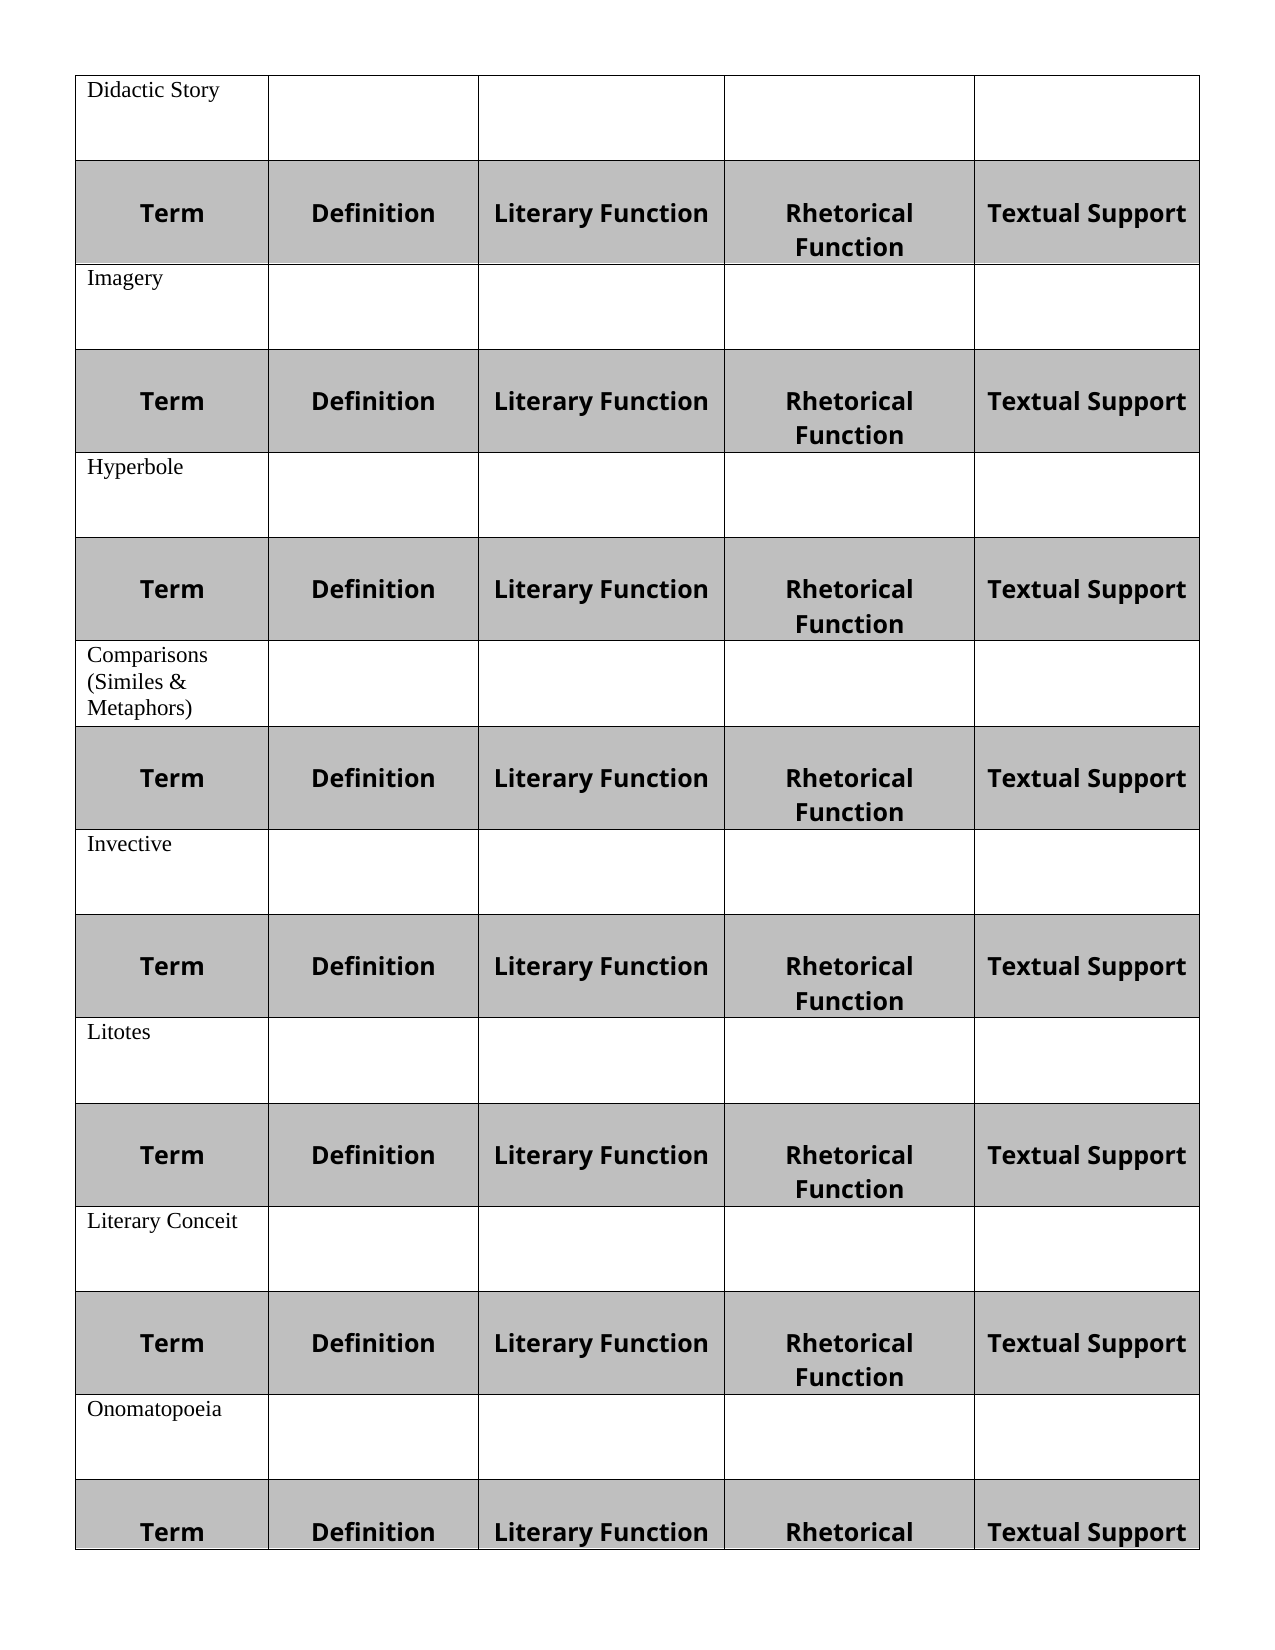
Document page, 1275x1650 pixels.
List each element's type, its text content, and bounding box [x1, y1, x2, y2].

table_cell [725, 453, 974, 537]
table_cell Textual Support [975, 1292, 1199, 1394]
table_cell Term [76, 538, 268, 640]
table_cell Definition [269, 1104, 478, 1206]
table_cell Onomatopoeia [76, 1395, 268, 1479]
table_cell Definition [269, 1292, 478, 1394]
table_cell Rhetorical Function [725, 727, 974, 829]
table_cell [269, 1395, 478, 1479]
table_cell [479, 76, 724, 160]
table_cell Literary Function [479, 915, 724, 1017]
table_cell [725, 641, 974, 726]
table_cell Rhetorical Function [725, 1104, 974, 1206]
table_cell Rhetorical Function [725, 538, 974, 640]
table_cell Rhetorical Function [725, 1480, 974, 1548]
table_cell [975, 1207, 1199, 1291]
table_cell Literary Conceit [76, 1207, 268, 1291]
table_cell Textual Support [975, 915, 1199, 1017]
table_cell Textual Support [975, 161, 1199, 263]
table_cell [975, 76, 1199, 160]
table_cell Term [76, 727, 268, 829]
table_cell Literary Function [479, 350, 724, 452]
table_cell Definition [269, 538, 478, 640]
table_cell [269, 76, 478, 160]
table_cell Rhetorical Function [725, 1292, 974, 1394]
table_cell [479, 1395, 724, 1479]
table_cell Literary Function [479, 1292, 724, 1394]
table_cell [975, 1395, 1199, 1479]
table_cell Literary Function [479, 1480, 724, 1548]
table_cell [479, 1207, 724, 1291]
table_cell [269, 265, 478, 349]
table_cell Rhetorical Function [725, 915, 974, 1017]
table_cell Term [76, 1480, 268, 1548]
table_cell Literary Function [479, 727, 724, 829]
table_cell [975, 1018, 1199, 1102]
table_cell Literary Function [479, 161, 724, 263]
table_cell [975, 453, 1199, 537]
table_cell Literary Function [479, 538, 724, 640]
table_cell [269, 830, 478, 914]
table_cell Textual Support [975, 538, 1199, 640]
table_cell Definition [269, 161, 478, 263]
table_cell Term [76, 1104, 268, 1206]
table_cell [725, 76, 974, 160]
table_cell [725, 830, 974, 914]
table_cell Term [76, 161, 268, 263]
table_cell Invective [76, 830, 268, 914]
table_cell [479, 641, 724, 726]
table_cell Definition [269, 1480, 478, 1548]
table_cell Didactic Story [76, 76, 268, 160]
table_cell [479, 453, 724, 537]
table_cell Textual Support [975, 1480, 1199, 1548]
table_cell [269, 453, 478, 537]
table_cell [269, 1018, 478, 1102]
table_cell Hyperbole [76, 453, 268, 537]
table_cell Textual Support [975, 1104, 1199, 1206]
table_cell Imagery [76, 265, 268, 349]
table_cell [725, 265, 974, 349]
table_cell [975, 641, 1199, 726]
table_cell Definition [269, 727, 478, 829]
table_cell Term [76, 1292, 268, 1394]
table_cell Comparisons (Similes & Metaphors) [76, 641, 268, 726]
table_cell [725, 1395, 974, 1479]
table_cell [479, 265, 724, 349]
table_cell Litotes [76, 1018, 268, 1102]
table_cell [725, 1207, 974, 1291]
table_cell Textual Support [975, 350, 1199, 452]
table_cell Textual Support [975, 727, 1199, 829]
table_cell Literary Function [479, 1104, 724, 1206]
table_cell [479, 1018, 724, 1102]
table_cell Rhetorical Function [725, 350, 974, 452]
table_cell [975, 830, 1199, 914]
table_cell [975, 265, 1199, 349]
table_cell Definition [269, 350, 478, 452]
table_cell Rhetorical Function [725, 161, 974, 263]
table_cell [269, 641, 478, 726]
table_cell [479, 830, 724, 914]
table_cell Definition [269, 915, 478, 1017]
table_cell [725, 1018, 974, 1102]
table_cell Term [76, 915, 268, 1017]
table_cell Term [76, 350, 268, 452]
table_cell [269, 1207, 478, 1291]
